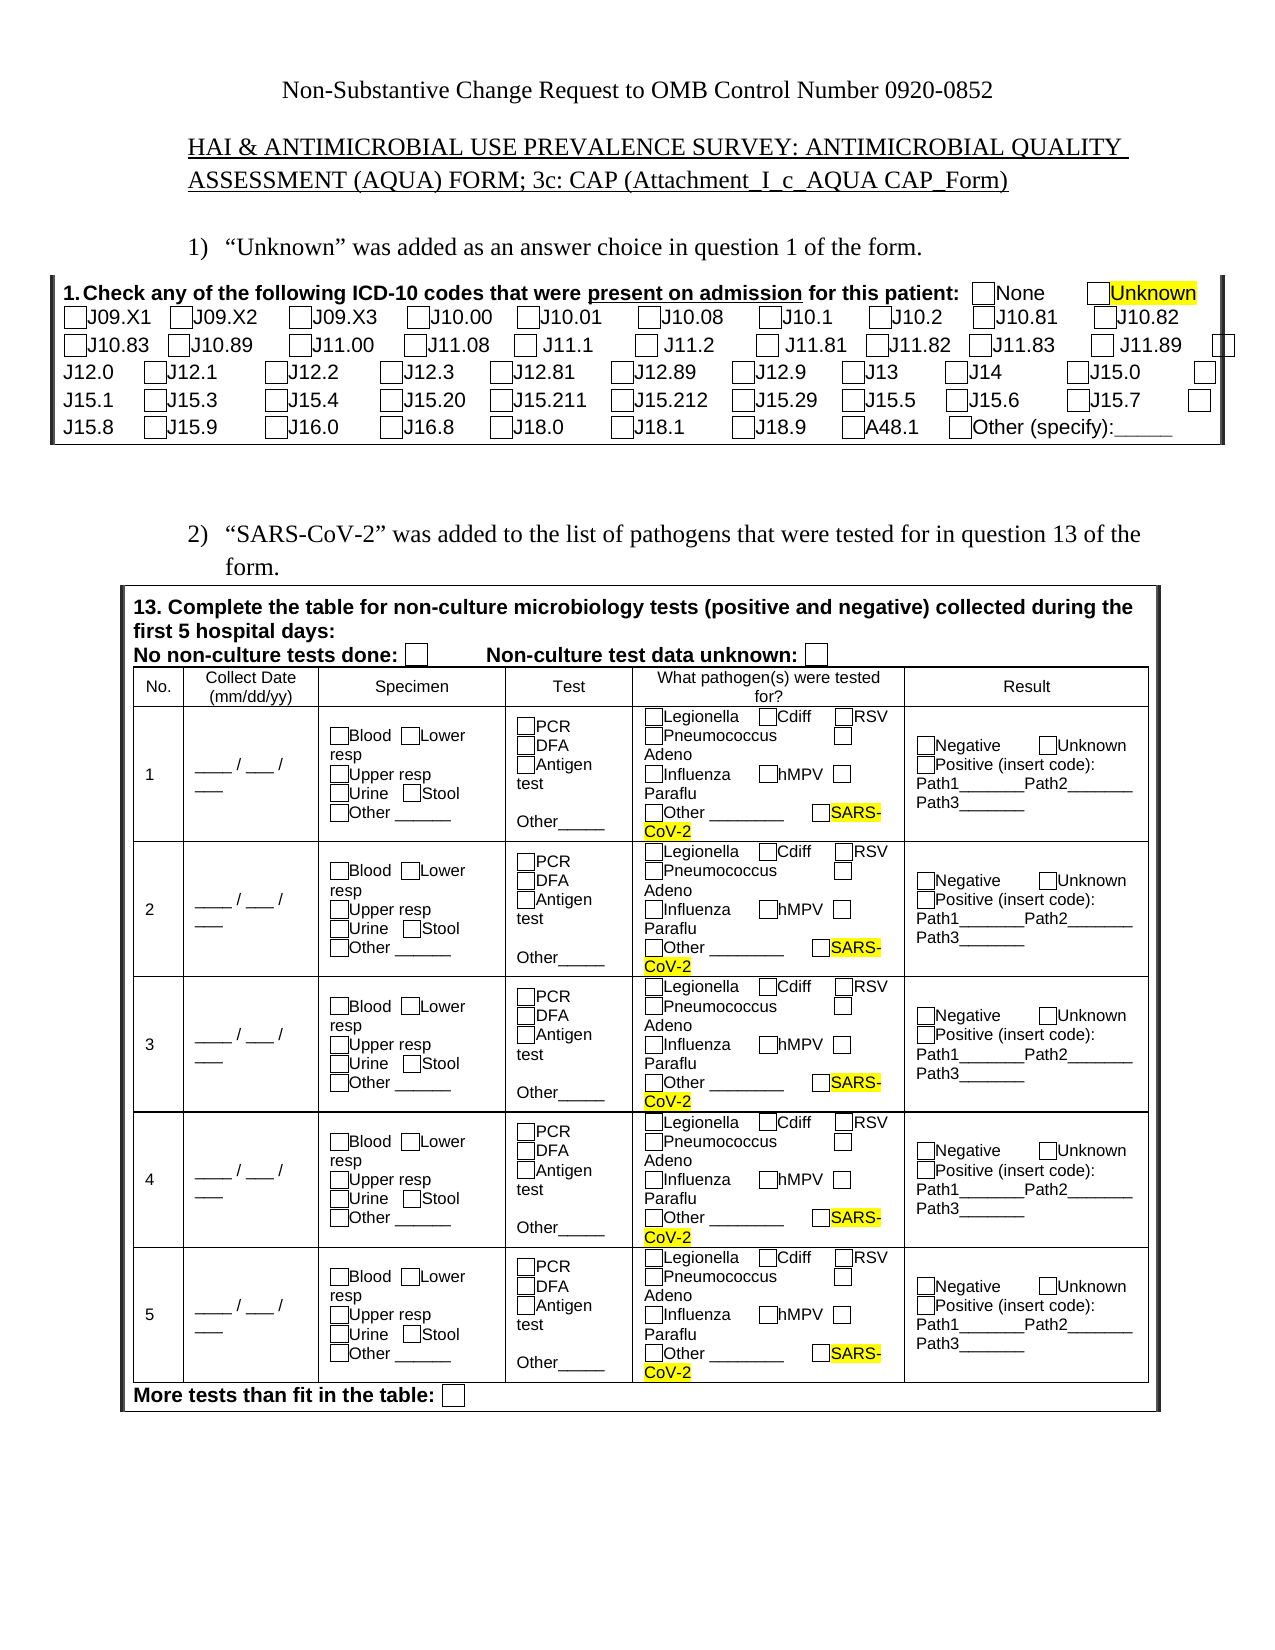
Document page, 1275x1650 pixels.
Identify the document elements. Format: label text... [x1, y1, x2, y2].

list “SARS-CoV-2” was added to the list of pathogens that were tested for in question 13 of the form. [187, 519, 1162, 581]
table_header Check any of the following ICD-10 codes that were present on admission for this patient: None Unknown J09.X1 J09.X2 J09.X3 J10.00 J10.01 J10.08 J10.1 J10.2 J10.81 J10.82 J10.83 J10.89 J11.00 J11.08 J11.1 J11.2 J11.81 J11.82 J11.83 J11.89 J12.0 J12.1 J12.2 J12.3 J12.81 J12.89 J12.9 J13 J14 J15.0 J15.1 J15.3 J15.4 J15.20 J15.211 J15.212 J15.29 J15.5 J15.6 J15.7 J15.8 J15.9 J16.0 J16.8 J18.0 J18.1 J18.9 A48.1 Other (specify):_____ [55, 275, 1220, 443]
list “Unknown” was added as an answer choice in question 1 of the form. [187, 232, 1162, 260]
table_header 13. Complete the table for non-culture microbiology tests (positive and negative) collected during the first 5 hospital days: No non-culture tests done: Non-culture test data unknown: More tests than fit in the table: [125, 586, 1156, 1411]
text HAI & ANTIMICROBIAL USE PREVALENCE SURVEY: ANTIMICROBIAL QUALITY ASSESSMENT (AQUA) FORM; 3c: CAP (Attachment_I_c_AQUA CAP_Form) [187, 132, 1162, 194]
